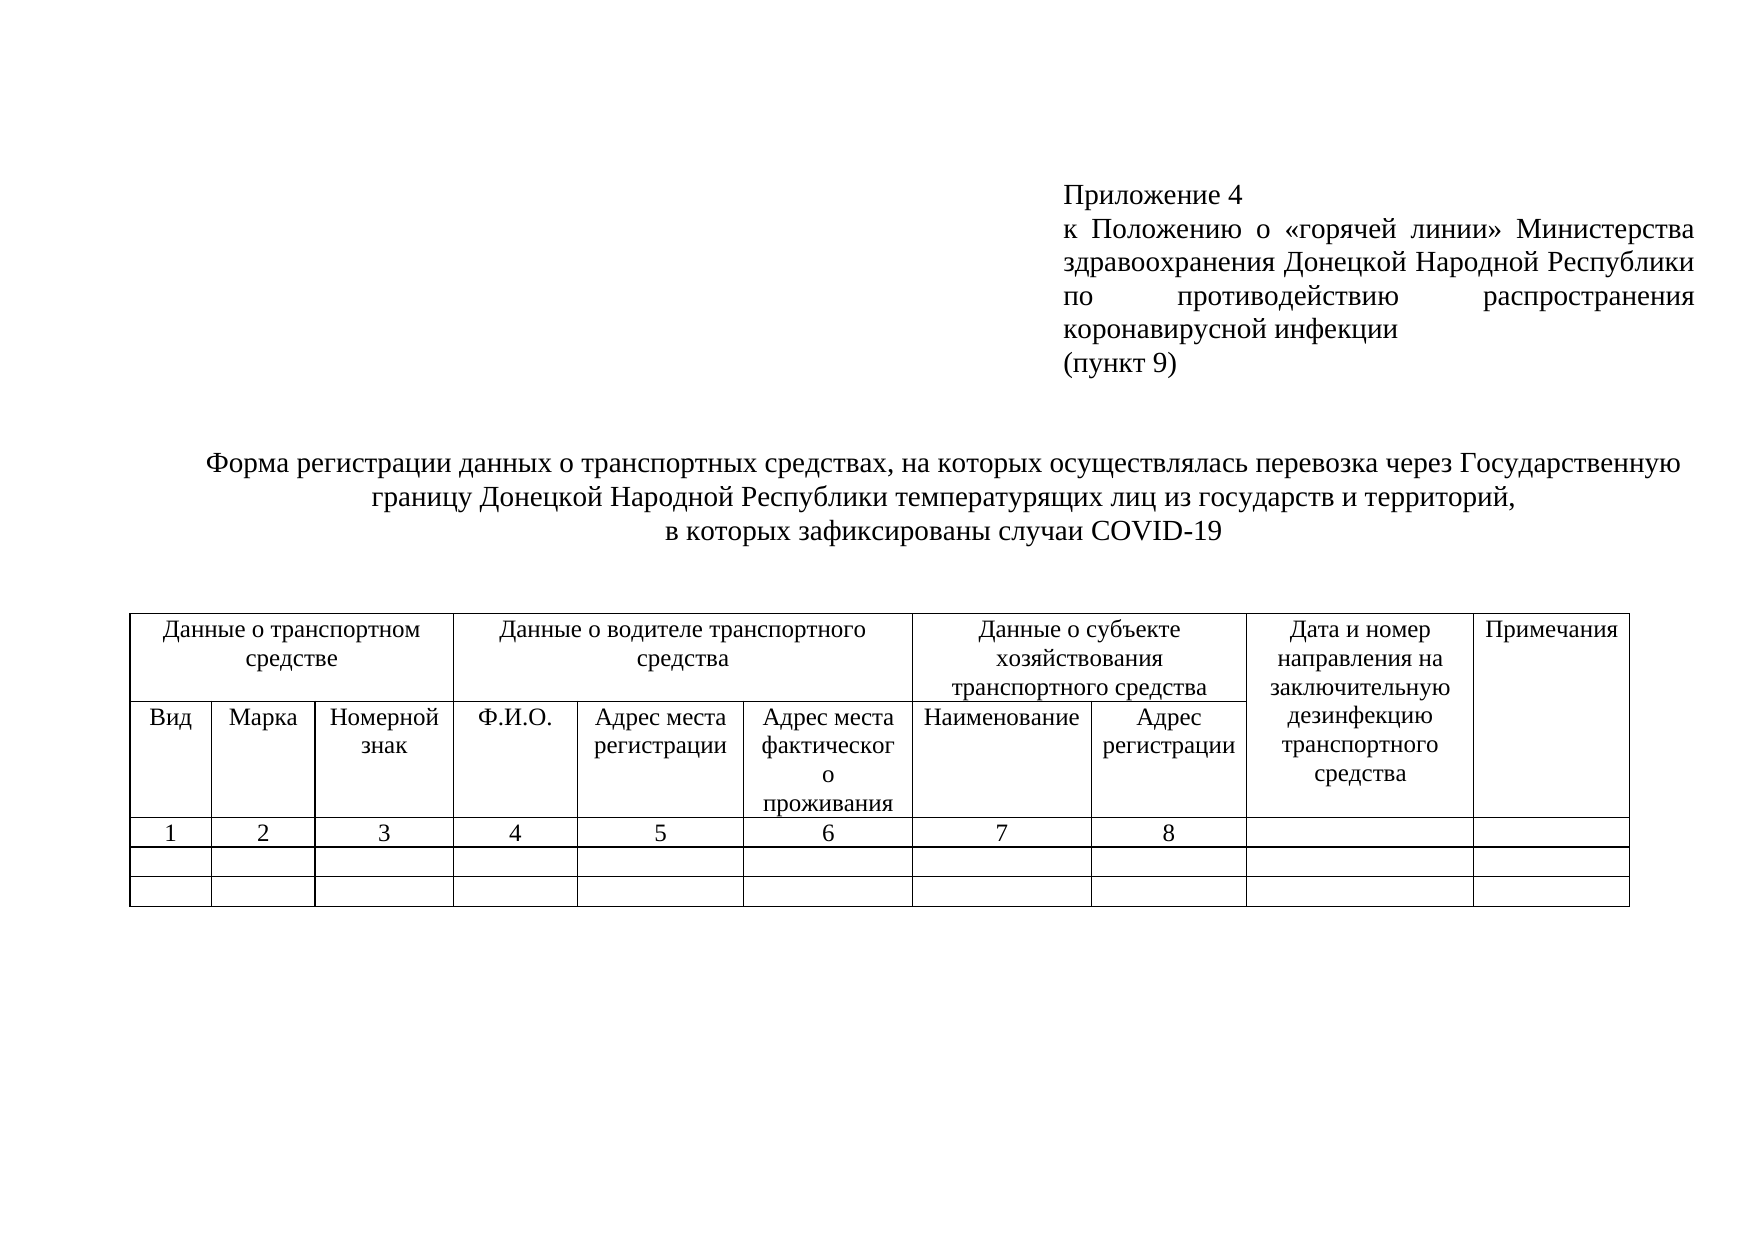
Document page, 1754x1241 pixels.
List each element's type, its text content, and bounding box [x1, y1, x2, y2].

table_cell Номерной знак [316, 702, 453, 817]
text к Положению о «горячей линии» Министерства здравоохранения Донецкой Народной Республики по противодействию распространения коронавирусной инфекции [1063, 211, 1695, 345]
table_cell [1474, 818, 1629, 846]
table_cell 5 [578, 818, 743, 846]
table_cell [212, 848, 314, 876]
table_cell 4 [454, 818, 577, 846]
table_header Данные о транспортном средстве [131, 614, 453, 701]
table_cell 1 [131, 818, 211, 846]
table_cell [578, 877, 743, 906]
table_cell [212, 877, 314, 906]
table_cell [131, 877, 211, 906]
table_cell 6 [744, 818, 912, 846]
table_cell 7 [913, 818, 1091, 846]
table_cell [578, 848, 743, 876]
table_cell [316, 848, 453, 876]
table_header Дата и номер направления на заключительную дезинфекцию транспортного средства [1247, 614, 1473, 817]
table_cell [454, 848, 577, 876]
table_cell [744, 877, 912, 906]
table_cell [1474, 848, 1629, 876]
table_cell [1247, 818, 1473, 846]
table_cell 3 [316, 818, 453, 846]
table_cell 2 [212, 818, 314, 846]
table_cell Адрес регистрации [1092, 702, 1246, 817]
table_cell [316, 877, 453, 906]
table_cell Ф.И.О. [454, 702, 577, 817]
table_cell [913, 877, 1091, 906]
text Приложение 4 [1063, 177, 1695, 211]
table_cell [1247, 877, 1473, 906]
table_cell [1474, 877, 1629, 906]
table_cell [454, 877, 577, 906]
table_cell [1247, 848, 1473, 876]
text Форма регистрации данных о транспортных средствах, на которых осуществлялась перевозка через Государственную границу Донецкой Народной Республики температурящих лиц из государств и территорий, [192, 446, 1695, 513]
table_cell Марка [212, 702, 314, 817]
table_header Данные о водителе транспортного средства [454, 614, 912, 701]
text (пункт 9) [1063, 345, 1695, 378]
table_cell 8 [1092, 818, 1246, 846]
table_cell [1092, 848, 1246, 876]
table_header Примечания [1474, 614, 1629, 817]
table_cell Адрес места регистрации [578, 702, 743, 817]
table_cell [1092, 877, 1246, 906]
table_cell [744, 848, 912, 876]
table_cell Наименование [913, 702, 1091, 817]
table_header Данные о субъекте хозяйствования транспортного средства [913, 614, 1246, 701]
table_cell Вид [131, 702, 211, 817]
table_cell [131, 848, 211, 876]
text в которых зафиксированы случаи COVID-19 [192, 513, 1695, 546]
table_cell Адрес места фактического проживания [744, 702, 912, 817]
table_cell [913, 848, 1091, 876]
